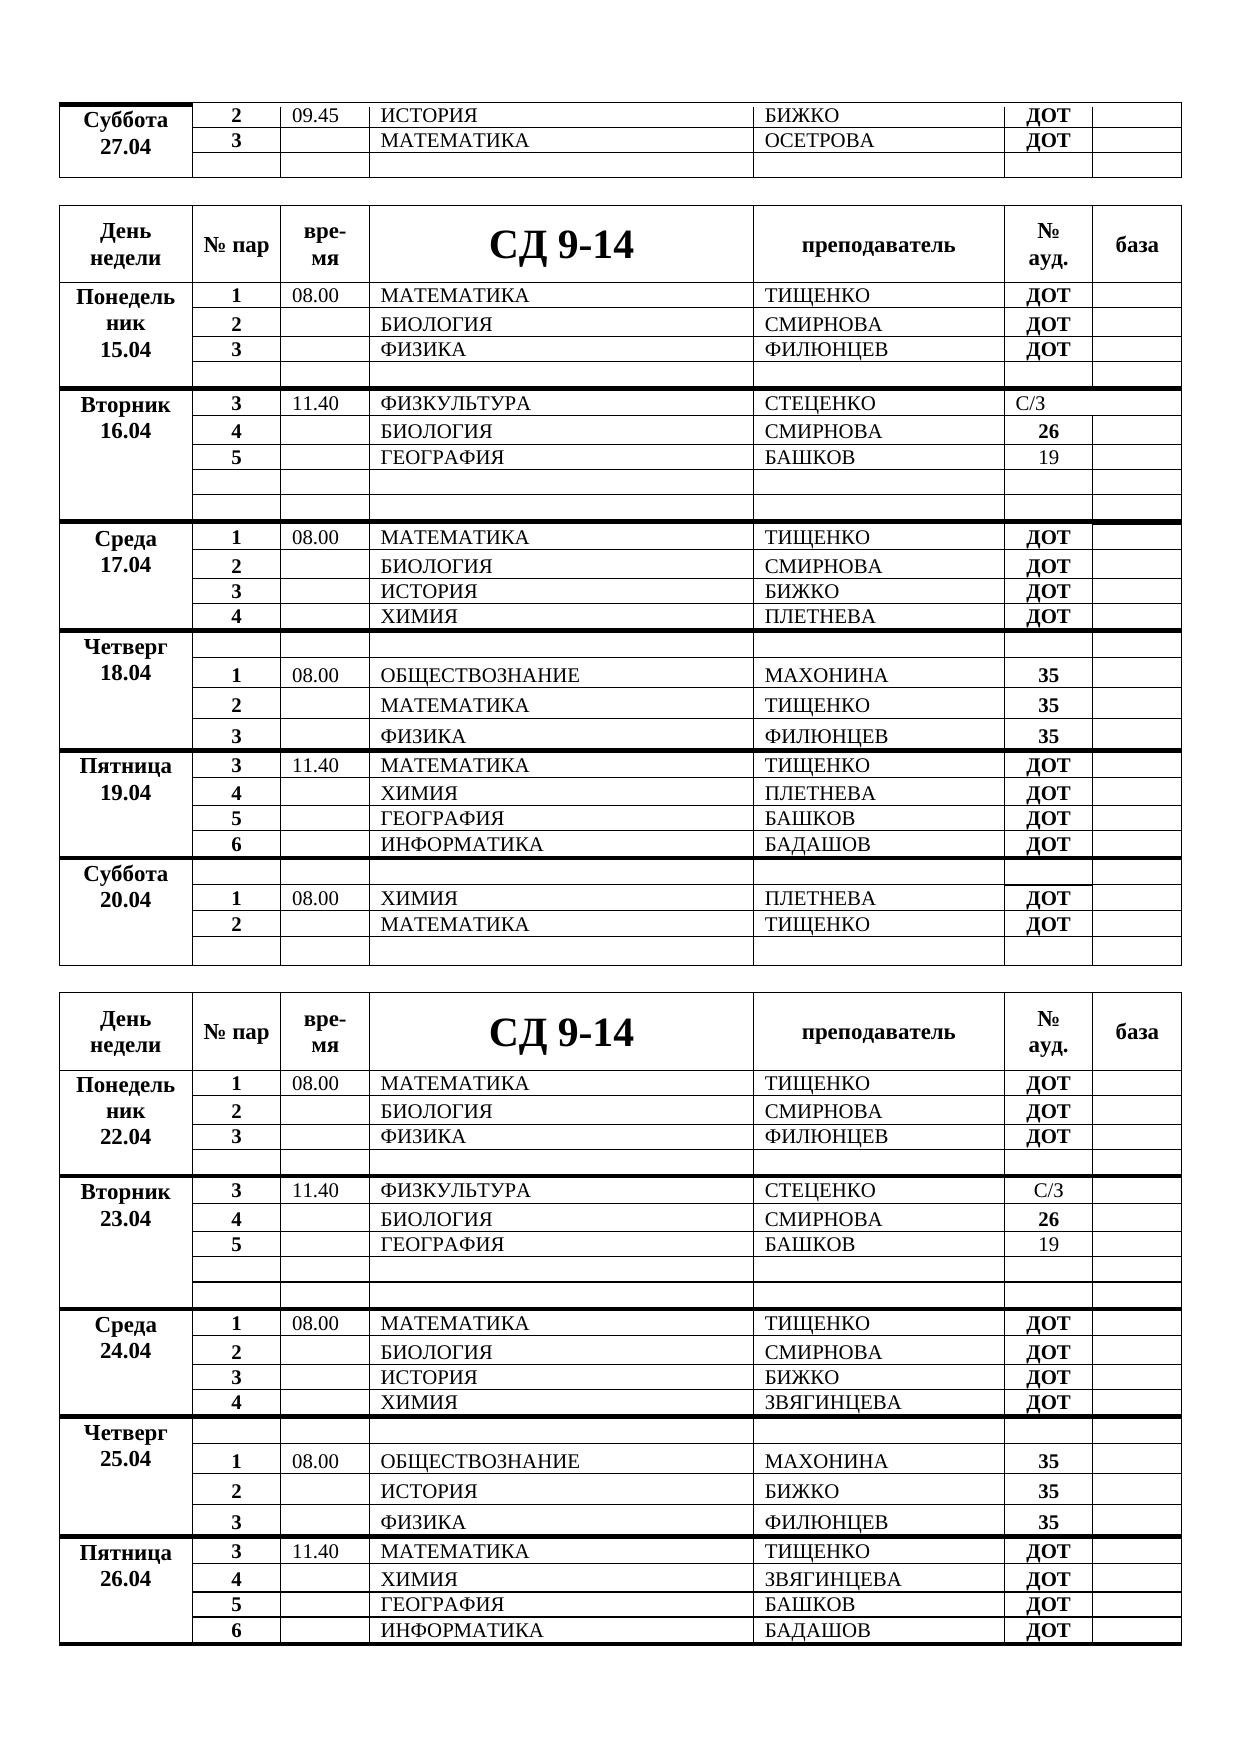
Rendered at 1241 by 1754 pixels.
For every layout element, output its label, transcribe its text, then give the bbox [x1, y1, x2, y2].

table_cell ДОТ [1005, 579, 1092, 603]
table_cell [281, 633, 369, 657]
table_cell 35 [1005, 658, 1092, 687]
table_cell [281, 579, 369, 603]
table_cell ХИМИЯ [370, 885, 753, 910]
table_cell [281, 1204, 369, 1231]
table_cell [193, 860, 280, 884]
table_cell [1093, 1125, 1181, 1148]
table_cell МАТЕМАТИКА [370, 128, 753, 152]
table_cell 35 [1005, 1474, 1092, 1503]
table_cell [281, 1390, 369, 1414]
table_cell [1093, 416, 1181, 443]
table_cell [281, 495, 369, 519]
table_cell [1093, 1232, 1181, 1256]
table_cell [1093, 1204, 1181, 1231]
table_cell ОСЕТРОВА [754, 128, 1004, 152]
table_cell ТИЩЕНКО [754, 1311, 1004, 1335]
table_cell [281, 688, 369, 717]
table_cell ГЕОГРАФИЯ [370, 1593, 753, 1616]
table_cell ДОТ [1005, 337, 1092, 361]
table_cell [281, 719, 369, 748]
table_cell [193, 1150, 280, 1174]
table_cell [281, 860, 369, 884]
table_cell ФИЗИКА [370, 1505, 753, 1534]
table_cell ДОТ [1005, 1365, 1092, 1389]
table_cell 08.00 [281, 1444, 369, 1473]
table_cell 3 [193, 1505, 280, 1534]
table_cell Понедельник 22.04 [60, 1071, 192, 1174]
table_cell [1005, 860, 1092, 884]
table_cell [1093, 525, 1181, 549]
table_cell 3 [193, 128, 280, 152]
table_cell [1093, 1257, 1181, 1281]
table_cell ДОТ [1005, 753, 1092, 777]
table_cell [754, 1283, 1004, 1306]
table_cell [281, 1232, 369, 1256]
table_cell 08.00 [281, 658, 369, 687]
table_cell ФИЗИКА [370, 1125, 753, 1148]
table_cell ФИЛЮНЦЕВ [754, 1125, 1004, 1148]
table_cell Понедельник 15.04 [60, 283, 192, 386]
table_cell 5 [193, 1593, 280, 1616]
table_cell ДОТ [1005, 886, 1092, 910]
table_cell 08.00 [281, 283, 369, 307]
table_cell МАТЕМАТИКА [370, 753, 753, 777]
table_cell 1 [193, 885, 280, 910]
table_cell [1093, 579, 1181, 603]
table_cell 1 [193, 283, 280, 307]
table_cell 1 [193, 658, 280, 687]
table_cell МАТЕМАТИКА [370, 911, 753, 936]
table_header № пар [193, 993, 280, 1069]
table_cell БАДАШОВ [754, 831, 1004, 856]
table_cell 4 [193, 778, 280, 805]
table_cell [370, 470, 753, 494]
table_cell [1005, 470, 1092, 494]
table_cell ТИЩЕНКО [754, 911, 1004, 936]
table_cell [281, 604, 369, 628]
table_cell [281, 1336, 369, 1364]
table_cell 1 [193, 1311, 280, 1335]
table_cell [754, 362, 1004, 386]
table_cell [1093, 831, 1181, 856]
table_cell [1005, 153, 1092, 177]
table_cell [1005, 1283, 1092, 1306]
table_cell 3 [193, 1539, 280, 1563]
table_cell [1005, 1257, 1092, 1281]
table_cell ХИМИЯ [370, 604, 753, 628]
table_cell ДОТ [1005, 550, 1092, 578]
table_cell [1093, 911, 1181, 936]
table_cell [754, 153, 1004, 177]
table_cell 4 [193, 1204, 280, 1231]
table_cell ДОТ [1005, 831, 1092, 856]
table_cell [1093, 1593, 1181, 1616]
table_cell [1093, 1336, 1181, 1364]
table_cell БАДАШОВ [754, 1618, 1004, 1642]
table_cell ГЕОГРАФИЯ [370, 445, 753, 469]
table_cell Среда 17.04 [60, 524, 192, 628]
table_cell 6 [193, 1618, 280, 1642]
table_cell [1093, 153, 1181, 177]
table_cell [1093, 1618, 1181, 1642]
table_cell ДОТ [1005, 128, 1092, 152]
table_cell ДОТ [1005, 778, 1092, 805]
table_cell [281, 1593, 369, 1616]
table_header СД 9-14 [370, 993, 753, 1069]
table_header преподаватель [754, 206, 1004, 282]
table_cell [1093, 1311, 1181, 1335]
table_cell [1093, 604, 1181, 628]
table_cell ХИМИЯ [370, 1390, 753, 1414]
table_cell [1093, 1505, 1181, 1534]
table_cell СМИРНОВА [754, 1204, 1004, 1231]
table_cell 4 [193, 416, 280, 443]
table_cell ТИЩЕНКО [754, 1539, 1004, 1563]
table_header преподаватель [754, 993, 1004, 1069]
table_cell 08.00 [281, 1311, 369, 1335]
table_cell ДОТ [1005, 1539, 1092, 1563]
table_cell [1093, 445, 1181, 469]
table_cell [370, 937, 753, 965]
table_cell [370, 153, 753, 177]
table_cell [754, 1419, 1004, 1443]
table_cell [193, 937, 280, 965]
table_cell 5 [193, 806, 280, 830]
table_cell 35 [1005, 688, 1092, 717]
table_cell 08.00 [281, 885, 369, 910]
table_cell ДОТ [1005, 1618, 1092, 1642]
table_cell БАШКОВ [754, 1593, 1004, 1616]
table_cell ИСТОРИЯ [370, 579, 753, 603]
table_header День недели [60, 206, 192, 282]
table_cell [1005, 1419, 1092, 1443]
table_cell 35 [1005, 1505, 1092, 1534]
table_cell [1093, 1390, 1181, 1414]
table_cell [281, 937, 369, 965]
table_cell МАТЕМАТИКА [370, 524, 753, 549]
table_cell [1093, 753, 1181, 777]
table_header вре-мя [281, 206, 369, 282]
table_cell [1093, 1444, 1181, 1473]
table_cell СМИРНОВА [754, 1336, 1004, 1364]
table_cell [1093, 1419, 1181, 1443]
table_cell [281, 911, 369, 936]
table_cell [1005, 633, 1092, 657]
table_cell [281, 1505, 369, 1534]
table_cell [281, 445, 369, 469]
table_cell 19 [1005, 445, 1092, 469]
table_cell СТЕЦЕНКО [754, 391, 1004, 415]
table_cell [370, 1419, 753, 1443]
table_cell 4 [193, 1390, 280, 1414]
table_cell [281, 1419, 369, 1443]
table_cell [281, 337, 369, 361]
table_cell Суббота 27.04 [60, 107, 192, 177]
table_cell ДОТ [1005, 308, 1092, 336]
table_cell Вторник 16.04 [60, 391, 192, 519]
table_header база [1093, 206, 1181, 282]
table_cell [1093, 658, 1181, 687]
table_cell МАХОНИНА [754, 1444, 1004, 1473]
table_cell [370, 362, 753, 386]
table_cell 35 [1005, 719, 1092, 748]
table_cell ДОТ [1005, 911, 1092, 936]
table_cell [193, 1257, 280, 1281]
table_cell 2 [193, 1474, 280, 1503]
table_cell [1093, 719, 1181, 748]
table_cell БИОЛОГИЯ [370, 550, 753, 578]
table_cell [193, 1419, 280, 1443]
table_cell БАШКОВ [754, 445, 1004, 469]
table_cell 1 [193, 1444, 280, 1473]
table_cell 11.40 [281, 1539, 369, 1563]
table_cell [281, 1365, 369, 1389]
table_cell 11.40 [281, 753, 369, 777]
table_cell 3 [193, 1178, 280, 1202]
table_cell 2 [193, 688, 280, 717]
table_cell 3 [193, 391, 280, 415]
table_cell [1093, 688, 1181, 717]
table_cell ПЛЕТНЕВА [754, 778, 1004, 805]
table_cell [1093, 1178, 1181, 1202]
table_cell [281, 1125, 369, 1148]
table_cell 4 [193, 1564, 280, 1591]
table_cell [281, 1257, 369, 1281]
table_cell БИОЛОГИЯ [370, 1096, 753, 1123]
table_cell [1093, 1365, 1181, 1389]
table_cell ДОТ [1005, 1593, 1092, 1616]
table_cell [370, 860, 753, 884]
table_cell [1005, 495, 1092, 519]
table_header СД 9-14 [370, 206, 753, 282]
table_cell 26 [1005, 416, 1092, 443]
table_cell [1093, 1283, 1181, 1306]
table_cell [1005, 362, 1092, 386]
table_cell ФИЗКУЛЬТУРА [370, 1178, 753, 1202]
table_cell [1093, 308, 1181, 336]
table_cell 3 [193, 579, 280, 603]
table_cell [1093, 885, 1181, 910]
table_cell ГЕОГРАФИЯ [370, 1232, 753, 1256]
table_cell 3 [193, 1125, 280, 1148]
table_cell [281, 550, 369, 578]
table_cell [1093, 633, 1181, 657]
table_header День недели [60, 993, 192, 1069]
table_cell [370, 1283, 753, 1306]
table_cell Четверг 25.04 [60, 1419, 192, 1534]
table_header база [1093, 993, 1181, 1069]
table_cell [193, 495, 280, 519]
table_cell 2 [193, 1336, 280, 1364]
table_cell Вторник 23.04 [60, 1178, 192, 1306]
table_cell [281, 1618, 369, 1642]
table_cell 08.00 [281, 1071, 369, 1095]
table_cell БИОЛОГИЯ [370, 308, 753, 336]
table_cell [193, 470, 280, 494]
table_cell [1093, 337, 1181, 361]
table_cell 4 [193, 604, 280, 628]
table_cell ЗВЯГИНЦЕВА [754, 1564, 1004, 1591]
table_cell ДОТ [1005, 1336, 1092, 1364]
table_cell 5 [193, 1232, 280, 1256]
table_cell 1 [193, 524, 280, 549]
table_cell БИЖКО [753, 103, 1004, 127]
table_cell Пятница 19.04 [60, 753, 192, 856]
table_cell [193, 633, 280, 657]
table_cell [281, 153, 369, 177]
table_cell 09.45 [281, 103, 369, 127]
table_cell 3 [193, 1365, 280, 1389]
table_cell ДОТ [1004, 103, 1093, 127]
table_header № ауд. [1005, 993, 1092, 1069]
table_cell [1093, 1071, 1181, 1095]
table_cell [754, 495, 1004, 519]
table_cell 19 [1005, 1232, 1092, 1256]
table_cell 2 [193, 103, 281, 127]
table_cell МАТЕМАТИКА [370, 1311, 753, 1335]
table_cell ПЛЕТНЕВА [754, 604, 1004, 628]
table_cell МАХОНИНА [754, 658, 1004, 687]
table_cell ОБЩЕСТВОЗНАНИЕ [370, 658, 753, 687]
table_cell ТИЩЕНКО [754, 1071, 1004, 1095]
table_cell МАТЕМАТИКА [370, 283, 753, 307]
table_cell [370, 1257, 753, 1281]
table_cell 6 [193, 831, 280, 856]
table_cell [281, 362, 369, 386]
table_cell ИСТОРИЯ [369, 103, 753, 127]
table_cell БИЖКО [754, 579, 1004, 603]
table_cell [281, 1474, 369, 1503]
table_cell ХИМИЯ [370, 1564, 753, 1591]
table_cell С/З [1005, 391, 1181, 415]
table_cell [193, 362, 280, 386]
table_cell 2 [193, 911, 280, 936]
table_cell БИЖКО [754, 1365, 1004, 1389]
table_cell Суббота 20.04 [60, 860, 192, 965]
table_cell [1093, 103, 1181, 127]
table_cell СТЕЦЕНКО [754, 1178, 1004, 1202]
table_cell [281, 416, 369, 443]
table_cell [1093, 1474, 1181, 1503]
table_cell [281, 308, 369, 336]
table_cell 2 [193, 550, 280, 578]
table_cell 08.00 [281, 524, 369, 549]
table_cell ИСТОРИЯ [370, 1365, 753, 1389]
table_cell [754, 1150, 1004, 1174]
table_cell [281, 128, 369, 152]
table_cell ИСТОРИЯ [370, 1474, 753, 1503]
table_cell СМИРНОВА [754, 550, 1004, 578]
table_cell МАТЕМАТИКА [370, 1071, 753, 1095]
table_cell [1093, 495, 1181, 519]
table_cell [281, 1150, 369, 1174]
table_cell ДОТ [1005, 604, 1092, 628]
table_cell [281, 470, 369, 494]
table_cell [1093, 1539, 1181, 1563]
table_cell [370, 495, 753, 519]
table_header № ауд. [1005, 206, 1092, 282]
table_cell БАШКОВ [754, 1232, 1004, 1256]
table_cell ДОТ [1005, 1564, 1092, 1591]
table_cell [193, 153, 280, 177]
table_cell [1093, 806, 1181, 830]
table_cell 2 [193, 1096, 280, 1123]
table_cell ДОТ [1005, 524, 1092, 549]
table_cell ТИЩЕНКО [754, 753, 1004, 777]
table_cell [1093, 860, 1181, 884]
table_cell 3 [193, 719, 280, 748]
table_cell ДОТ [1005, 1125, 1092, 1148]
table_cell С/З [1005, 1178, 1092, 1202]
table_cell ЗВЯГИНЦЕВА [754, 1390, 1004, 1414]
table_cell БИОЛОГИЯ [370, 1204, 753, 1231]
table_cell БИЖКО [754, 1474, 1004, 1503]
table_cell [281, 831, 369, 856]
table_cell МАТЕМАТИКА [370, 688, 753, 717]
table_cell Пятница 26.04 [60, 1539, 192, 1642]
table_cell [193, 1283, 280, 1306]
table_cell [370, 633, 753, 657]
table_cell [1093, 937, 1181, 965]
table_cell Четверг 18.04 [60, 633, 192, 748]
table_cell 2 [193, 308, 280, 336]
table_cell 5 [193, 445, 280, 469]
table_cell СМИРНОВА [754, 1096, 1004, 1123]
table_cell [1093, 362, 1181, 386]
table_cell СМИРНОВА [754, 308, 1004, 336]
table_cell ДОТ [1005, 1390, 1092, 1414]
table_cell ПЛЕТНЕВА [754, 885, 1004, 910]
table_cell ДОТ [1005, 1071, 1092, 1095]
table_cell МАТЕМАТИКА [370, 1539, 753, 1563]
table_cell [1093, 1096, 1181, 1123]
table_cell ИНФОРМАТИКА [370, 1618, 753, 1642]
table_cell 11.40 [281, 391, 369, 415]
table_cell [281, 1096, 369, 1123]
table_cell [754, 470, 1004, 494]
table_header вре-мя [281, 993, 369, 1069]
table_cell 11.40 [281, 1178, 369, 1202]
table_cell 26 [1005, 1204, 1092, 1231]
table_cell ФИЛЮНЦЕВ [754, 719, 1004, 748]
table_cell [1093, 1564, 1181, 1591]
table_cell [1093, 778, 1181, 805]
table_cell 3 [193, 753, 280, 777]
table_cell [370, 1150, 753, 1174]
table_cell [281, 778, 369, 805]
table_cell Среда 24.04 [60, 1311, 192, 1414]
table_cell ДОТ [1005, 1096, 1092, 1123]
table_cell 3 [193, 337, 280, 361]
table_cell ФИЗИКА [370, 337, 753, 361]
table_cell ИНФОРМАТИКА [370, 831, 753, 856]
table_cell БИОЛОГИЯ [370, 1336, 753, 1364]
table_cell [754, 937, 1004, 965]
table_cell ТИЩЕНКО [754, 688, 1004, 717]
table_cell ГЕОГРАФИЯ [370, 806, 753, 830]
table_cell [754, 633, 1004, 657]
table_cell [1093, 1150, 1181, 1174]
table_cell ДОТ [1005, 806, 1092, 830]
table_cell 35 [1005, 1444, 1092, 1473]
table_cell ФИЛЮНЦЕВ [754, 1505, 1004, 1534]
table_cell [1093, 470, 1181, 494]
table_cell [1005, 937, 1092, 965]
table_cell ТИЩЕНКО [754, 283, 1004, 307]
table_cell [281, 1283, 369, 1306]
table_cell [1005, 1150, 1092, 1174]
table_cell ХИМИЯ [370, 778, 753, 805]
table_cell ФИЗКУЛЬТУРА [370, 391, 753, 415]
table_cell [1093, 550, 1181, 578]
table_header № пар [193, 206, 280, 282]
table_cell БИОЛОГИЯ [370, 416, 753, 443]
table_cell [754, 1257, 1004, 1281]
table_cell ФИЛЮНЦЕВ [754, 337, 1004, 361]
table_cell ДОТ [1005, 283, 1092, 307]
table_cell [754, 860, 1004, 884]
table_cell ОБЩЕСТВОЗНАНИЕ [370, 1444, 753, 1473]
table_cell ТИЩЕНКО [754, 524, 1004, 549]
table_cell СМИРНОВА [754, 416, 1004, 443]
table_cell БАШКОВ [754, 806, 1004, 830]
table_cell 1 [193, 1071, 280, 1095]
table_cell ФИЗИКА [370, 719, 753, 748]
table_cell [1093, 283, 1181, 307]
table_cell [1093, 128, 1181, 152]
table_cell ДОТ [1005, 1311, 1092, 1335]
table_cell [281, 1564, 369, 1591]
table_cell [281, 806, 369, 830]
